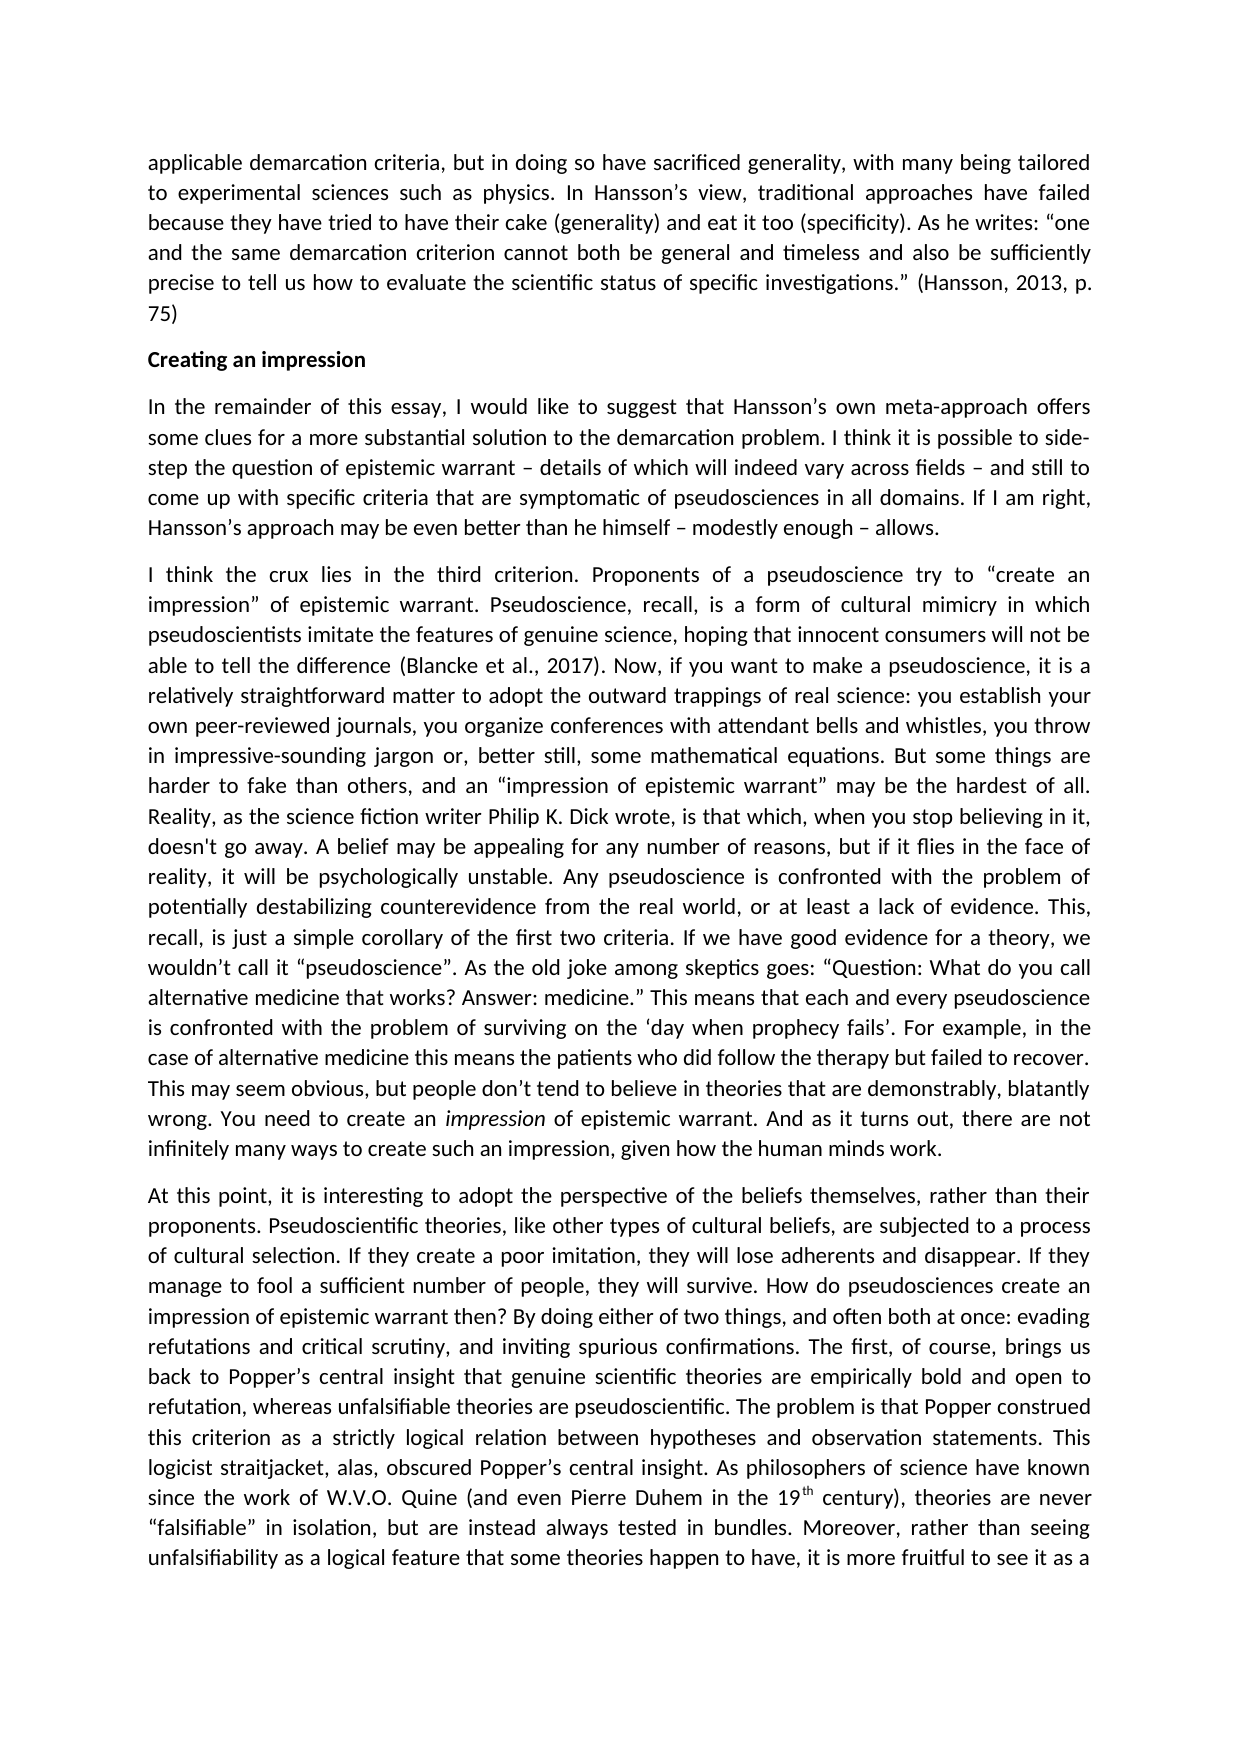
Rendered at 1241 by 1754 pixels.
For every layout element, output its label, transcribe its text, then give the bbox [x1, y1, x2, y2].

text I think the crux lies in the third criterion. Proponents of a pseudoscience try to “create an impression” of epistemic warrant. Pseudoscience, recall, is a form of cultural mimicry in which pseudoscientists imitate the features of genuine science, hoping that innocent consumers will not be able to tell the difference (Blancke et al., 2017). Now, if you want to make a pseudoscience, it is a relatively straightforward matter to adopt the outward trappings of real science: you establish your own peer-reviewed journals, you organize conferences with attendant bells and whistles, you throw in impressive-sounding jargon or, better still, some mathematical equations. But some things are harder to fake than others, and an “impression of epistemic warrant” may be the hardest of all. Reality, as the science fiction writer Philip K. Dick wrote, is that which, when you stop believing in it, doesn't go away. A belief may be appealing for any number of reasons, but if it flies in the face of reality, it will be psychologically unstable. Any pseudoscience is confronted with the problem of potentially destabilizing counterevidence from the real world, or at least a lack of evidence. This, recall, is just a simple corollary of the first two criteria. If we have good evidence for a theory, we wouldn’t call it “pseudoscience”. As the old joke among skeptics goes: “Question: What do you call alternative medicine that works? Answer: medicine.” This means that each and every pseudoscience is confronted with the problem of surviving on the ‘day when prophecy fails’. For example, in the case of alternative medicine this means the patients who did follow the therapy but failed to recover. This may seem obvious, but people don’t tend to believe in theories that are demonstrably, blatantly wrong. You need to create an impression of epistemic warrant. And as it turns out, there are not infinitely many ways to create such an impression, given how the human minds work. [148, 560, 1093, 1162]
text In the remainder of this essay, I would like to suggest that Hansson’s own meta-approach offers some clues for a more substantial solution to the demarcation problem. I think it is possible to side-step the question of epistemic warrant – details of which will indeed vary across fields – and still to come up with specific criteria that are symptomatic of pseudosciences in all domains. If I am right, Hansson’s approach may be even better than he himself – modestly enough – allows. [148, 392, 1093, 541]
text Creating an impression [148, 346, 1093, 373]
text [148, 148, 1093, 327]
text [148, 1181, 1093, 1571]
